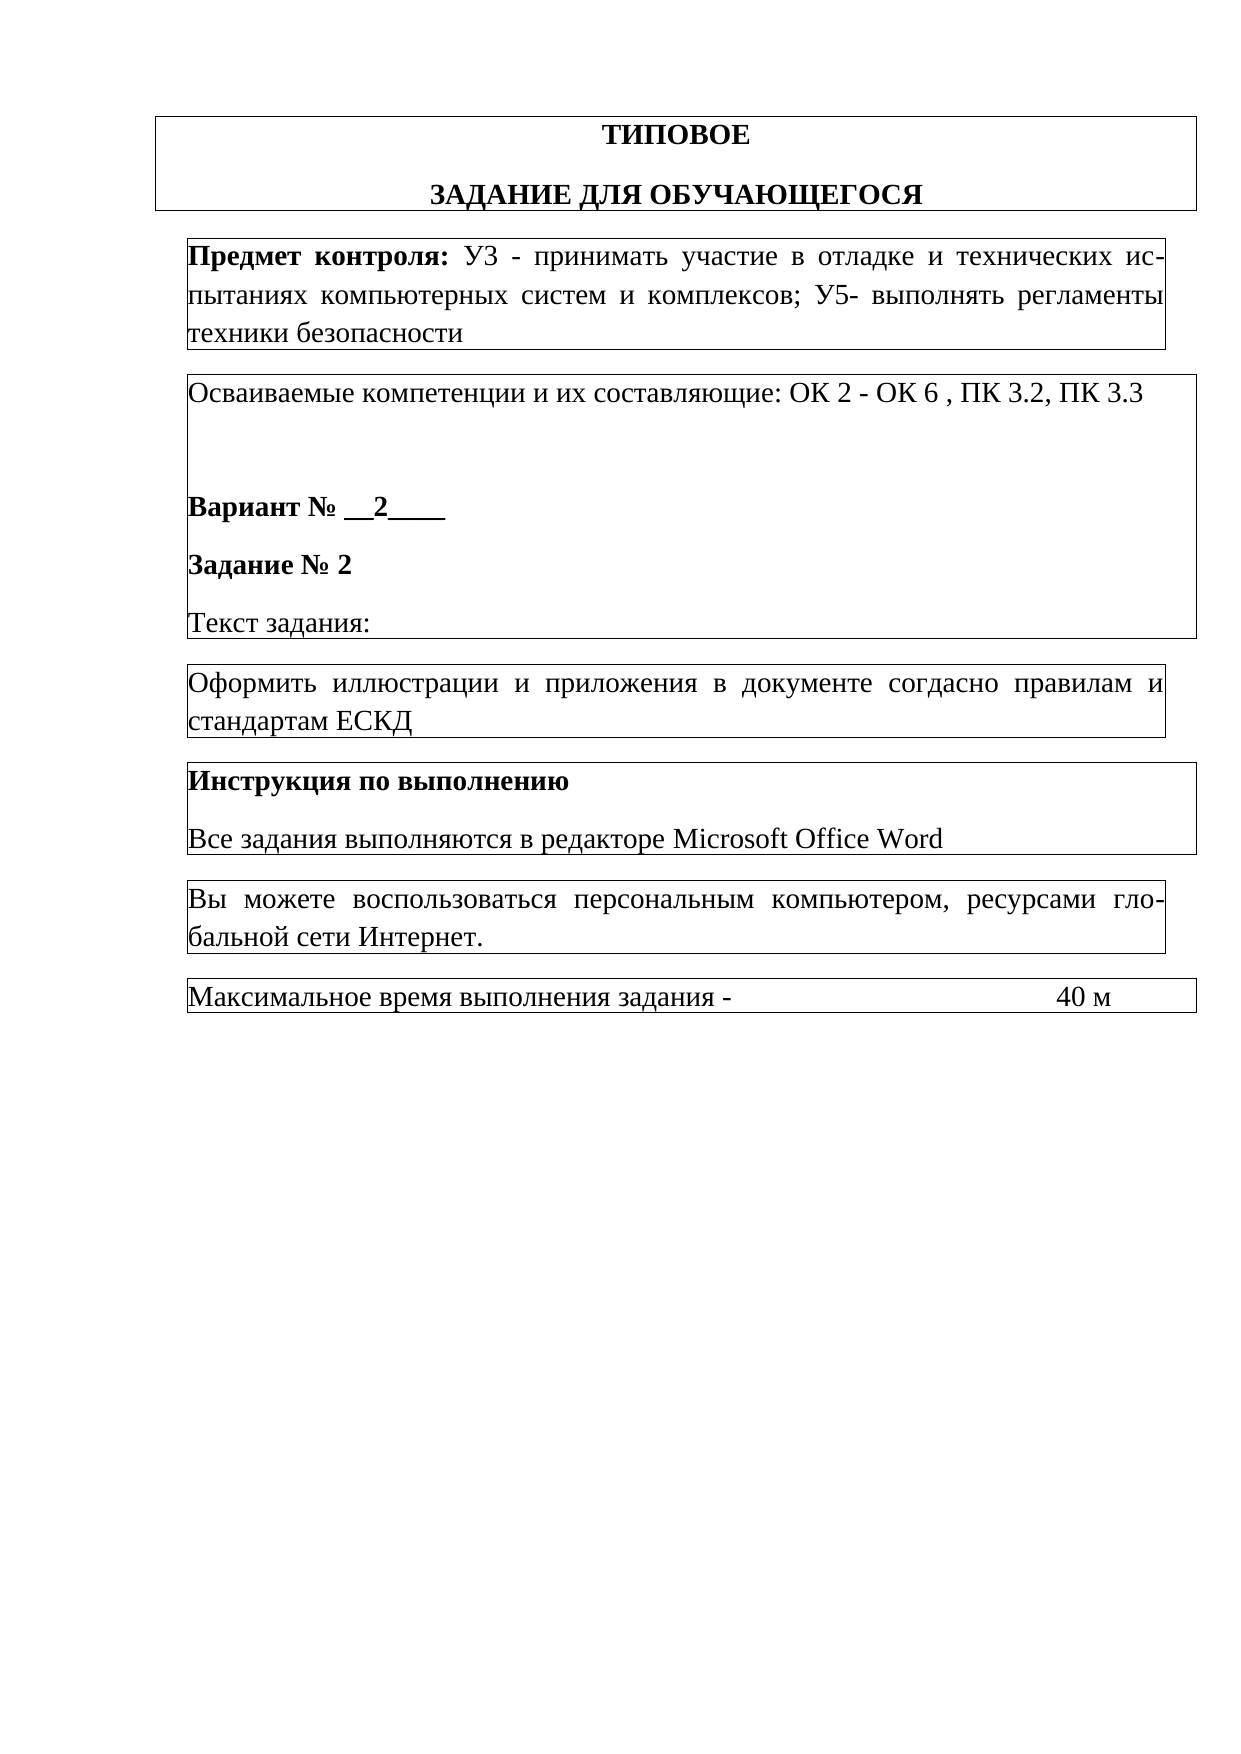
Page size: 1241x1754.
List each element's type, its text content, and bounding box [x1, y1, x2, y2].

text Предмет контроля: У3 - принимать участие в отладке и технических испытаниях компьютерных систем и комплексов; У5- выполнять регламенты техники безопасности [188, 239, 1165, 349]
text Максимальное время выполнения задания - 40 м [188, 979, 1196, 1012]
text ЗАДАНИЕ ДЛЯ ОБУЧАЮЩЕГОСЯ [156, 176, 1196, 210]
text Вариант № __2 [188, 488, 1196, 523]
text Все задания выполняются в редакторе Microsoft Office Word [188, 820, 1196, 854]
text ТИПОВОЕ [156, 117, 1196, 151]
text Осваиваемые компетенции и их составляющие: ОК 2 - ОК 6 , ПК 3.2, ПК 3.3 [188, 375, 1196, 408]
text Задание № 2 [188, 546, 1196, 581]
text Оформить иллюстрации и приложения в документе согдасно правилам и стандартам ЕСКД [188, 665, 1165, 737]
text Инструкция по выполнению [188, 763, 1196, 796]
text Текст задания: [188, 604, 1196, 638]
text Вы можете воспользоваться персональным компьютером, ресурсами глобальной сети Интернет. [188, 881, 1165, 953]
